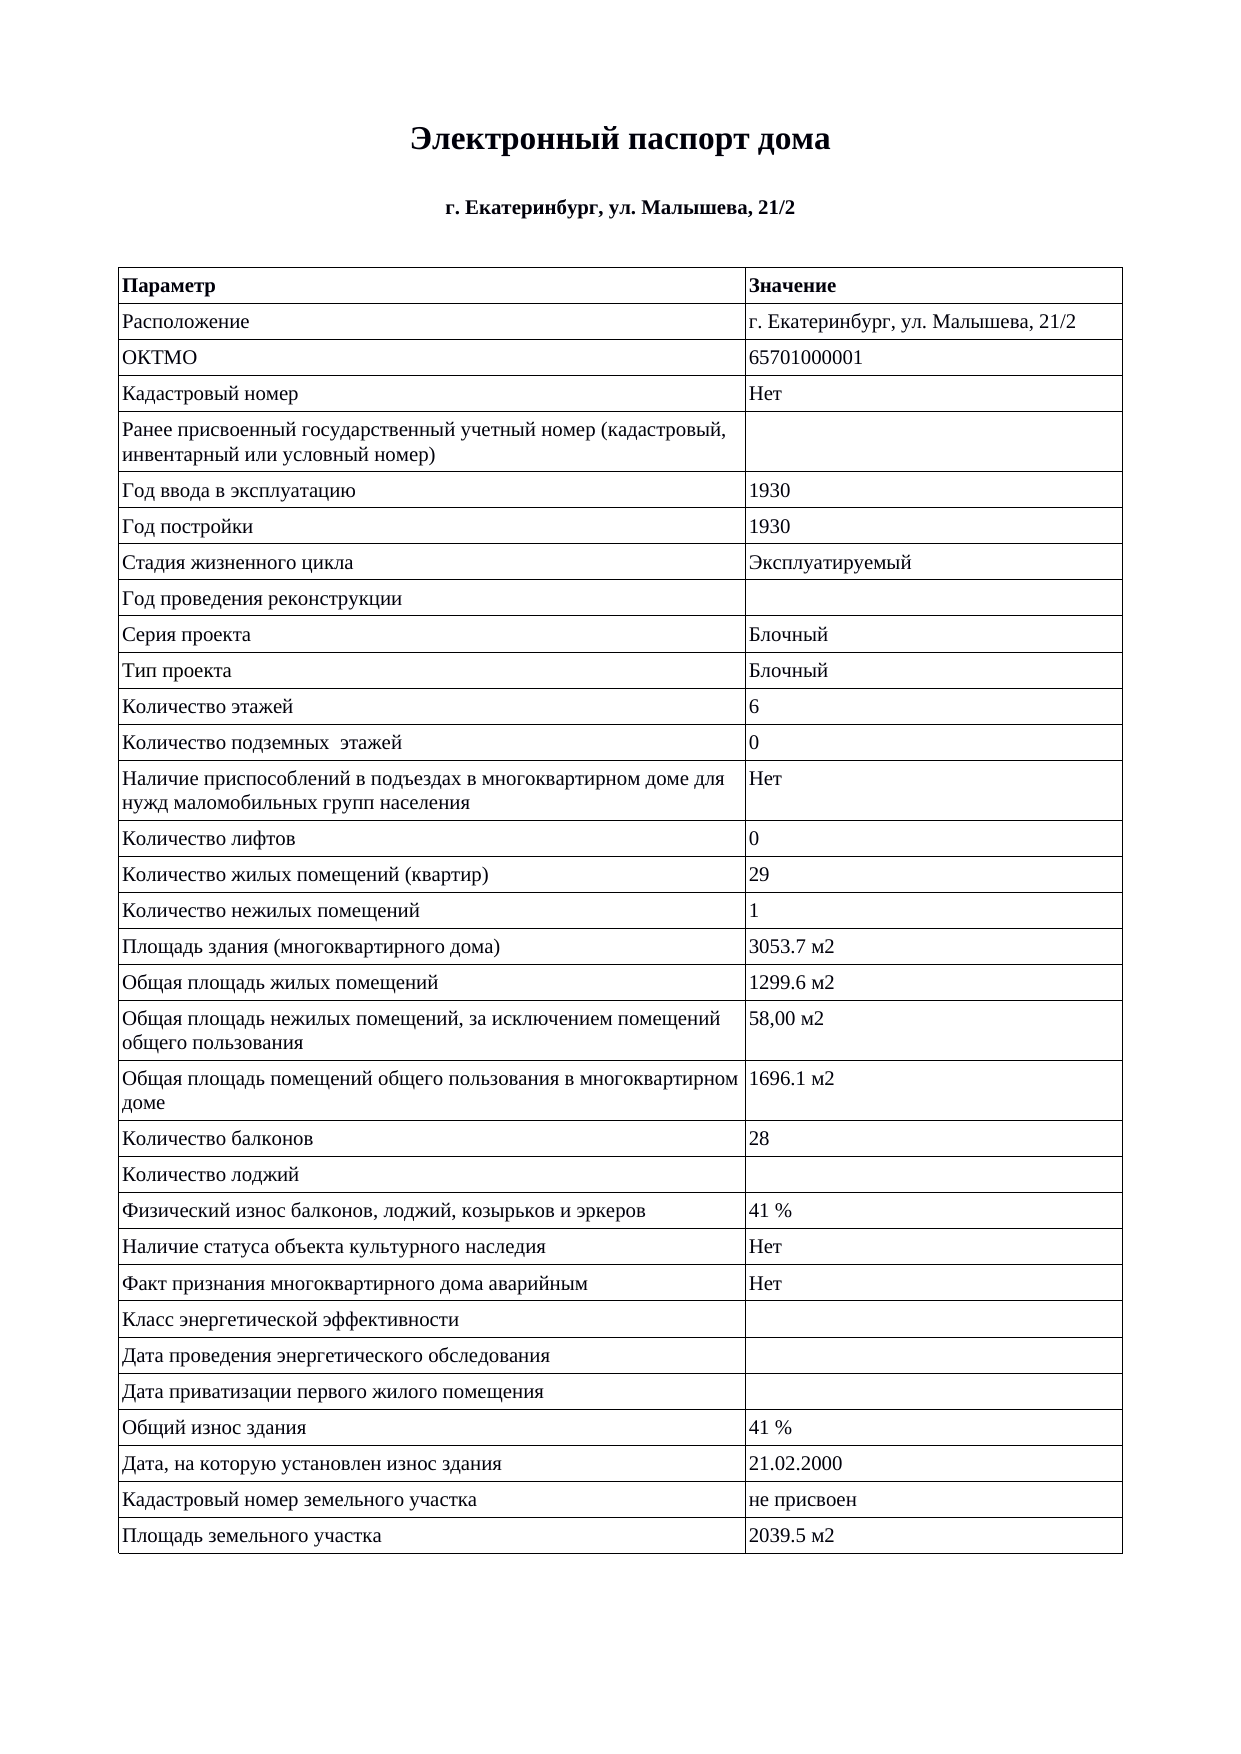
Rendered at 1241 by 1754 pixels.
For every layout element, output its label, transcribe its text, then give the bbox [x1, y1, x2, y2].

table_cell 28 [746, 1121, 1122, 1156]
table_cell 1930 [746, 472, 1122, 507]
table_cell Общая площадь нежилых помещений, за исключением помещений общего пользования [119, 1001, 745, 1060]
table_cell Количество жилых помещений (квартир) [119, 857, 745, 892]
table_cell Наличие статуса объекта культурного наследия [119, 1229, 745, 1264]
table_cell Общий износ здания [119, 1410, 745, 1444]
table_cell Площадь земельного участка [119, 1518, 745, 1553]
table_cell г. Екатеринбург, ул. Малышева, 21/2 [746, 304, 1122, 339]
table_cell Класс энергетической эффективности [119, 1301, 745, 1336]
table_cell Тип проекта [119, 653, 745, 687]
table_cell 6 [746, 689, 1122, 723]
table_cell Количество балконов [119, 1121, 745, 1156]
table_cell 58,00 м2 [746, 1001, 1122, 1060]
table_cell [746, 1374, 1122, 1408]
table_cell Серия проекта [119, 616, 745, 651]
table_cell Блочный [746, 616, 1122, 651]
table_cell [746, 580, 1122, 615]
table_cell Нет [746, 761, 1122, 820]
table_cell Год постройки [119, 508, 745, 543]
table_cell Кадастровый номер земельного участка [119, 1482, 745, 1517]
table_cell Наличие приспособлений в подъездах в многоквартирном доме для нужд маломобильных групп населения [119, 761, 745, 820]
table_cell [746, 412, 1122, 471]
table_cell Количество подземных этажей [119, 725, 745, 759]
table_cell 41 % [746, 1193, 1122, 1228]
table_cell Дата, на которую установлен износ здания [119, 1446, 745, 1481]
table_cell Общая площадь жилых помещений [119, 965, 745, 1000]
table_cell [746, 1301, 1122, 1336]
table_cell 1299.6 м2 [746, 965, 1122, 1000]
table_cell Расположение [119, 304, 745, 339]
table_cell Блочный [746, 653, 1122, 687]
table_cell Год ввода в эксплуатацию [119, 472, 745, 507]
table_cell Дата проведения энергетического обследования [119, 1338, 745, 1372]
table_cell Количество нежилых помещений [119, 893, 745, 928]
table_cell Физический износ балконов, лоджий, козырьков и эркеров [119, 1193, 745, 1228]
table_cell [746, 1338, 1122, 1372]
table_cell Нет [746, 1229, 1122, 1264]
table_cell Общая площадь помещений общего пользования в многоквартирном доме [119, 1061, 745, 1120]
table_cell [746, 1157, 1122, 1192]
table_cell 0 [746, 725, 1122, 759]
list г. Екатеринбург, ул. Малышева, 21/2 [118, 195, 1122, 219]
table_cell 0 [746, 821, 1122, 856]
table_header Значение [746, 268, 1122, 303]
table_header Параметр [119, 268, 745, 303]
table_cell Дата приватизации первого жилого помещения [119, 1374, 745, 1408]
table_cell Количество лифтов [119, 821, 745, 856]
table_cell не присвоен [746, 1482, 1122, 1517]
table_cell Эксплуатируемый [746, 544, 1122, 579]
table_cell ОКТМО [119, 340, 745, 375]
table_cell 1696.1 м2 [746, 1061, 1122, 1120]
table_cell Год проведения реконструкции [119, 580, 745, 615]
text Электронный паспорт дома [118, 118, 1122, 156]
table_cell 65701000001 [746, 340, 1122, 375]
table_cell 21.02.2000 [746, 1446, 1122, 1481]
table_cell Нет [746, 376, 1122, 411]
table_cell Нет [746, 1265, 1122, 1300]
table_cell 41 % [746, 1410, 1122, 1444]
table_cell Количество этажей [119, 689, 745, 723]
table_cell 1930 [746, 508, 1122, 543]
table_cell 1 [746, 893, 1122, 928]
table_cell Стадия жизненного цикла [119, 544, 745, 579]
table_cell 2039.5 м2 [746, 1518, 1122, 1553]
table_cell 29 [746, 857, 1122, 892]
table_cell Ранее присвоенный государственный учетный номер (кадастровый, инвентарный или условный номер) [119, 412, 745, 471]
table_cell Площадь здания (многоквартирного дома) [119, 929, 745, 964]
table_cell 3053.7 м2 [746, 929, 1122, 964]
table_cell Факт признания многоквартирного дома аварийным [119, 1265, 745, 1300]
table_cell Количество лоджий [119, 1157, 745, 1192]
table_cell Кадастровый номер [119, 376, 745, 411]
